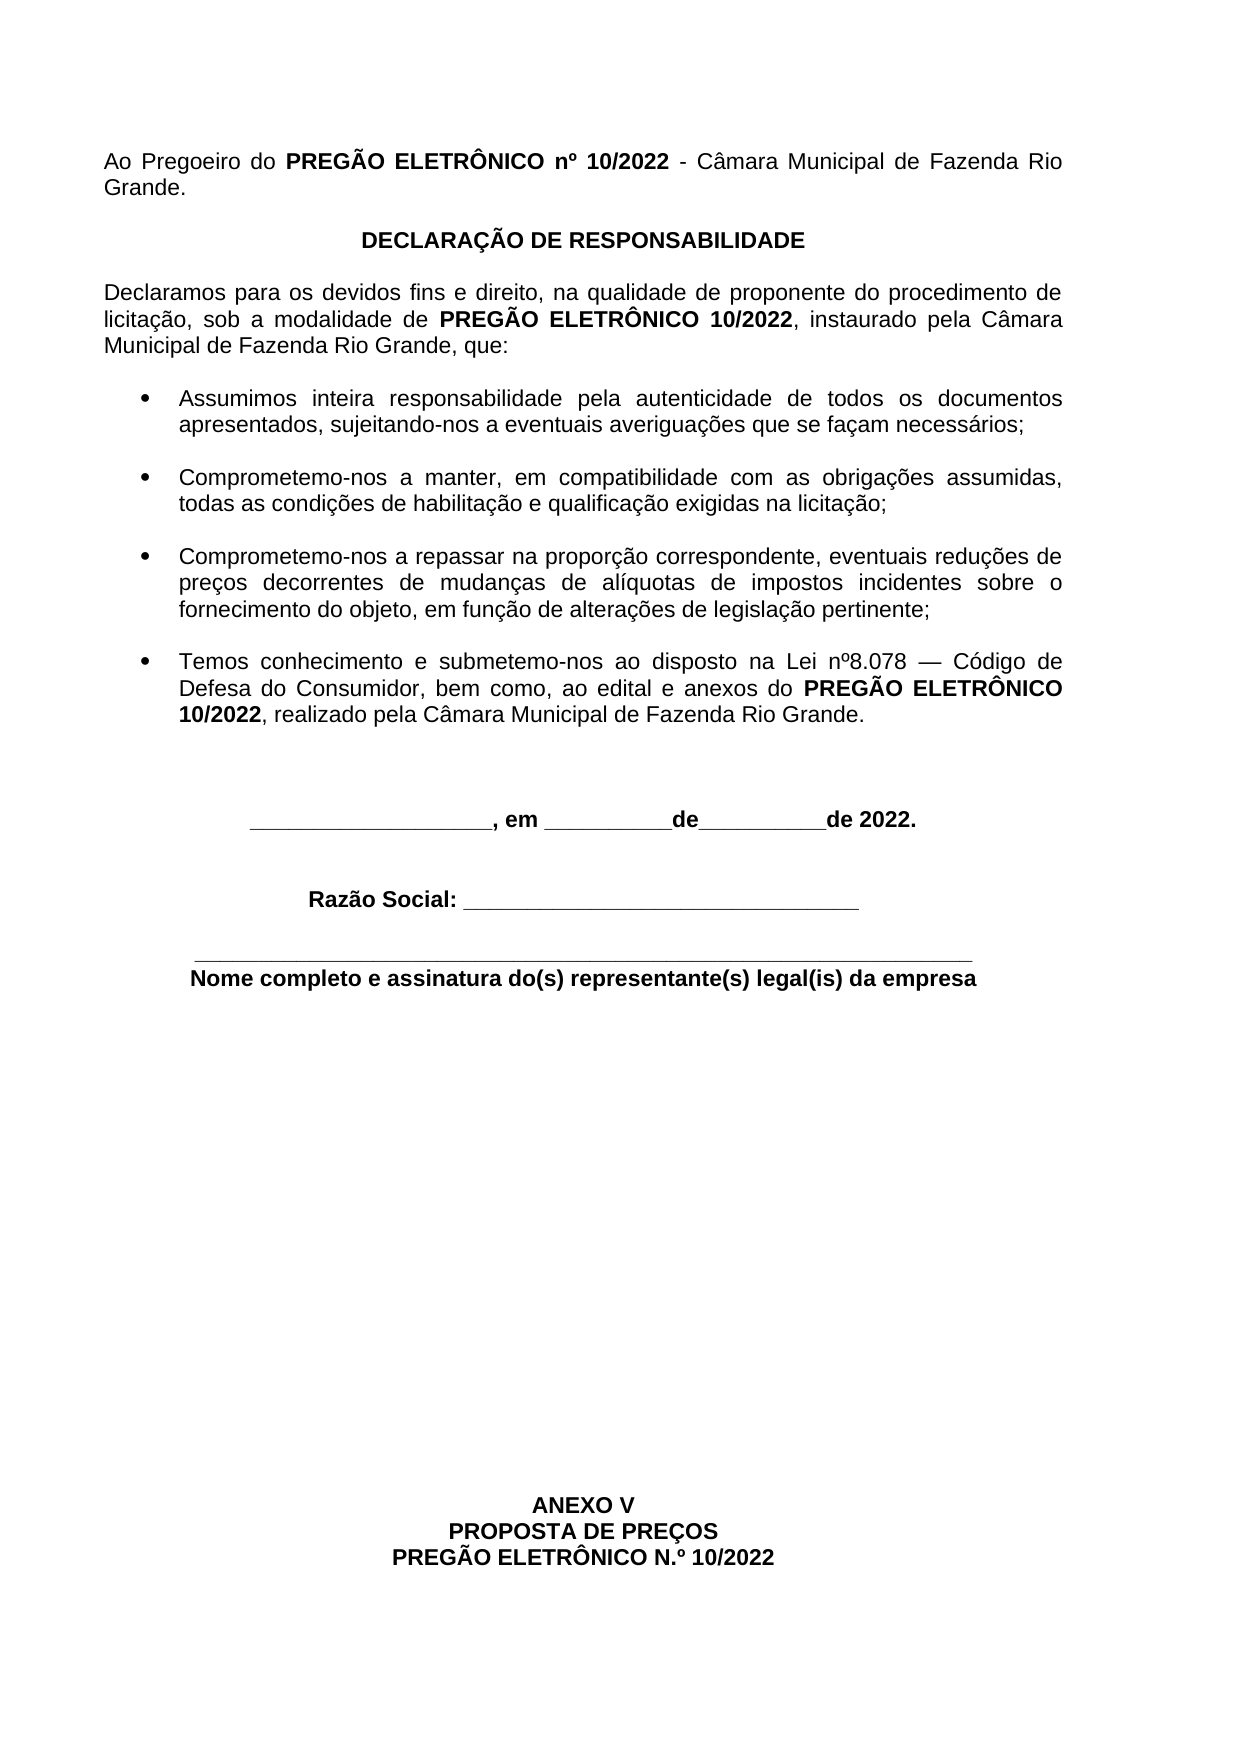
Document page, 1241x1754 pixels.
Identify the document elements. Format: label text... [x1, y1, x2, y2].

text _____________________________________________________________ [103, 938, 1063, 964]
list Assumimos inteira responsabilidade pela autenticidade de todos os documentos apresentados, sujeitando-nos a eventuais averiguações que se façam necessários; [141, 385, 1063, 437]
list Temos conhecimento e submetemo-nos ao disposto na Lei nº8.078 — Código de Defesa do Consumidor, bem como, ao edital e anexos do PREGÃO ELETRÔNICO 10/2022, realizado pela Câmara Municipal de Fazenda Rio Grande. [141, 648, 1063, 727]
text PROPOSTA DE PREÇOS [103, 1518, 1063, 1544]
text Nome completo e assinatura do(s) representante(s) legal(is) da empresa [103, 964, 1063, 991]
list Comprometemo-nos a repassar na proporção correspondente, eventuais reduções de preços decorrentes de mudanças de alíquotas de impostos incidentes sobre o fornecimento do objeto, em função de alterações de legislação pertinente; [141, 543, 1063, 622]
text Ao Pregoeiro do PREGÃO ELETRÔNICO nº 10/2022 - Câmara Municipal de Fazenda Rio Grande. [103, 148, 1063, 200]
text PREGÃO ELETRÔNICO N.º 10/2022 [103, 1544, 1063, 1571]
text ANEXO V [103, 1492, 1063, 1518]
text DECLARAÇÃO DE RESPONSABILIDADE [103, 227, 1063, 253]
text Razão Social: _______________________________ [103, 886, 1063, 912]
text Declaramos para os devidos fins e direito, na qualidade de proponente do procedimento de licitação, sob a modalidade de PREGÃO ELETRÔNICO 10/2022, instaurado pela Câmara Municipal de Fazenda Rio Grande, que: [103, 279, 1063, 358]
list Comprometemo-nos a manter, em compatibilidade com as obrigações assumidas, todas as condições de habilitação e qualificação exigidas na licitação; [141, 464, 1063, 517]
text ___________________, em __________de__________de 2022. [103, 806, 1063, 833]
